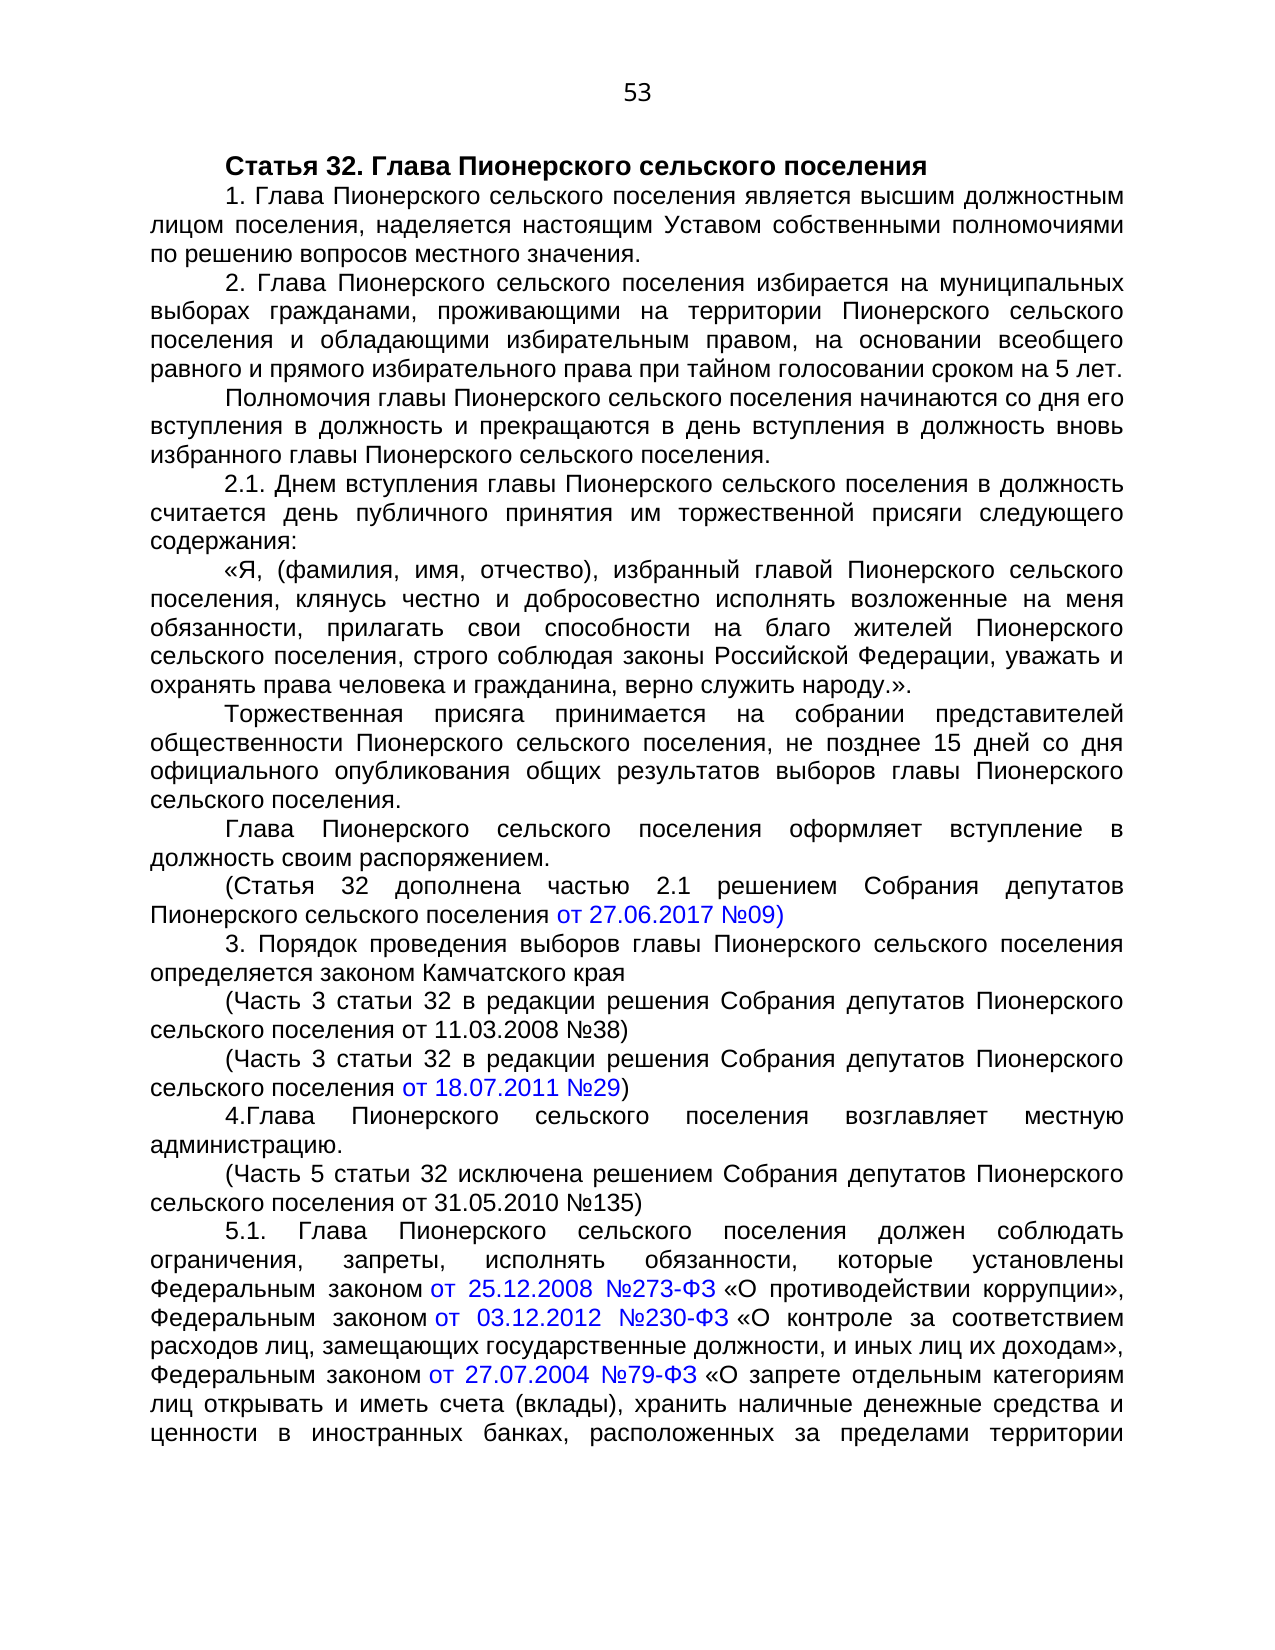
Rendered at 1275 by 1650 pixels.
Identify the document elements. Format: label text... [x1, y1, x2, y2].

text Полномочия главы Пионерского сельского поселения начинаются со дня его вступления в должность и прекращаются в день вступления в должность вновь избранного главы Пионерского сельского поселения. [150, 382, 1125, 469]
text 2.1. Днем вступления главы Пионерского сельского поселения в должность считается день публичного принятия им торжественной присяги следующего содержания: [150, 469, 1125, 555]
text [150, 1216, 1125, 1446]
text 1. Глава Пионерского сельского поселения является высшим должностным лицом поселения, наделяется настоящим Уставом собственными полномочиями по решению вопросов местного значения. [150, 181, 1125, 267]
text «Я, (фамилия, имя, отчество), избранный главой Пионерского сельского поселения, клянусь честно и добросовестно исполнять возложенные на меня обязанности, прилагать свои способности на благо жителей Пионерского сельского поселения, строго соблюдая законы Российской Федерации, уважать и охранять права человека и гражданина, верно служить народу.». [150, 555, 1125, 699]
text (Часть 5 статьи 32 исключена решением Собрания депутатов Пионерского сельского поселения от 31.05.2010 №135) [150, 1159, 1125, 1216]
text (Часть 3 статьи 32 в редакции решения Собрания депутатов Пионерского сельского поселения от 11.03.2008 №38) [150, 986, 1125, 1044]
text Глава Пионерского сельского поселения оформляет вступление в должность своим распоряжением. [150, 814, 1125, 871]
text 2. Глава Пионерского сельского поселения избирается на муниципальных выборах гражданами, проживающими на территории Пионерского сельского поселения и обладающими избирательным правом, на основании всеобщего равного и прямого избирательного права при тайном голосовании сроком на 5 лет. [150, 267, 1125, 382]
text (Часть 3 статьи 32 в редакции решения Собрания депутатов Пионерского сельского поселения от 18.07.2011 №29) [150, 1044, 1125, 1101]
text 3. Порядок проведения выборов главы Пионерского сельского поселения определяется законом Камчатского края [150, 929, 1125, 986]
text (Статья 32 дополнена частью 2.1 решением Собрания депутатов Пионерского сельского поселения от 27.06.2017 №09) [150, 871, 1125, 929]
text 4.Глава Пионерского сельского поселения возглавляет местную администрацию. [150, 1101, 1125, 1159]
text Торжественная присяга принимается на собрании представителей общественности Пионерского сельского поселения, не позднее 15 дней со дня официального опубликования общих результатов выборов главы Пионерского сельского поселения. [150, 699, 1125, 814]
text Статья 32. Глава Пионерского сельского поселения [150, 150, 1125, 181]
